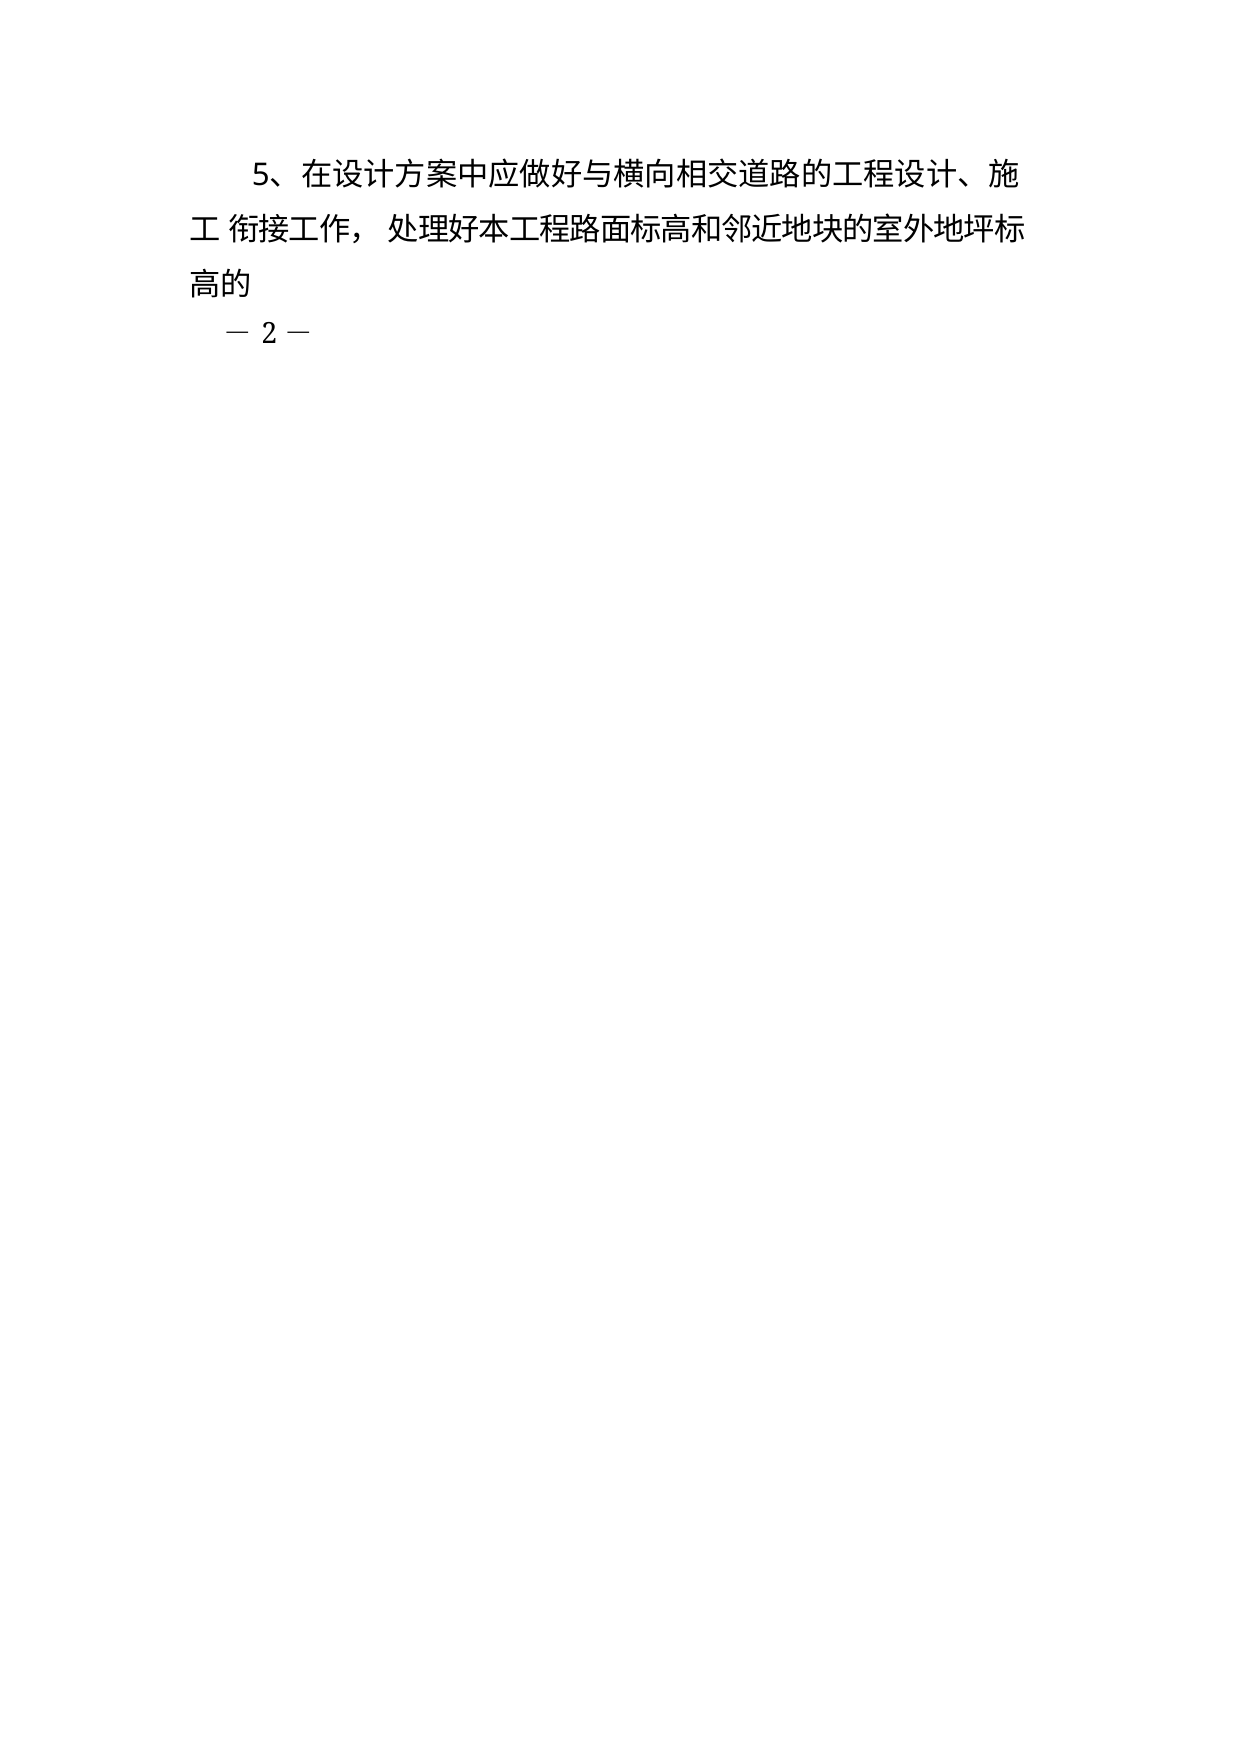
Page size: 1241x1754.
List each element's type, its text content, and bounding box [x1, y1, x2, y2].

text － 2 － [186, 318, 1061, 349]
text 5、在设计方案中应做好与横向相交道路的工程设计、施工 衔接工作， 处理好本工程路面标高和邻近地块的室外地坪标高的 [189, 149, 1049, 305]
